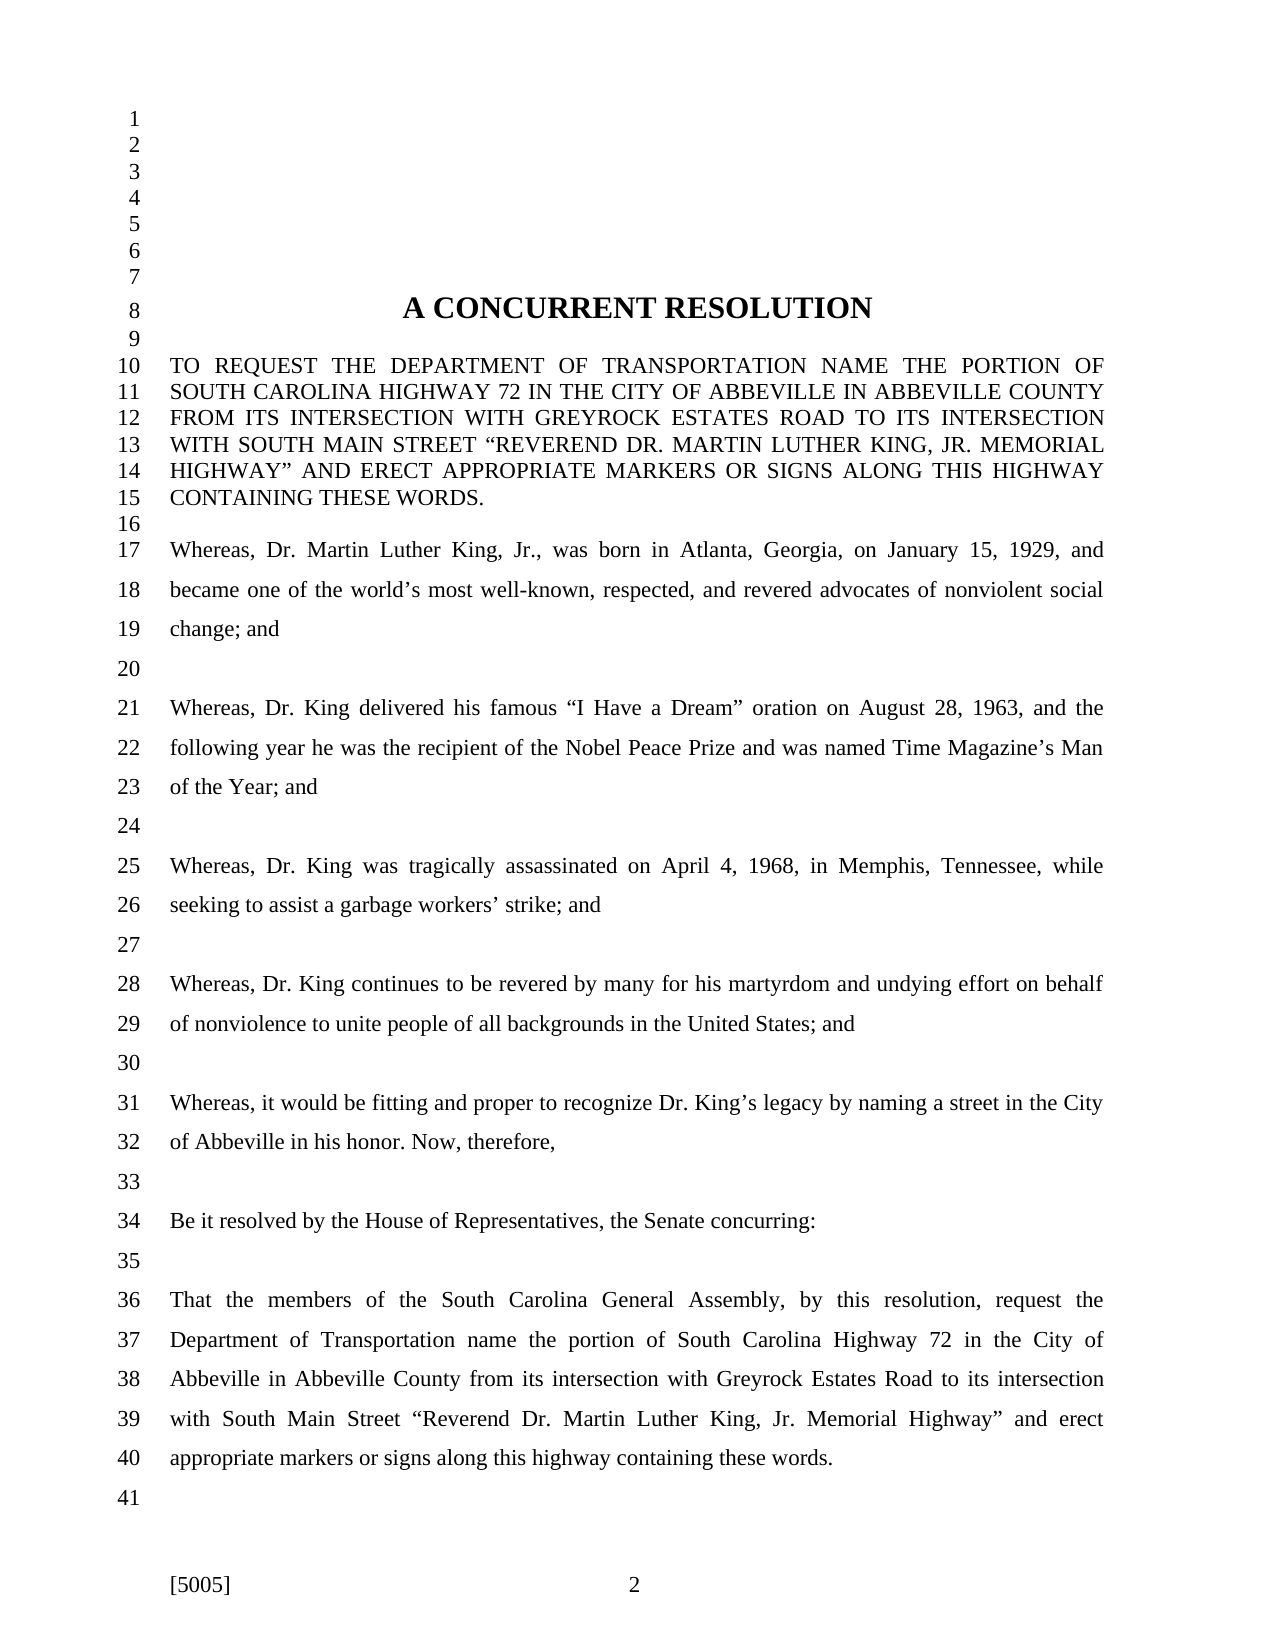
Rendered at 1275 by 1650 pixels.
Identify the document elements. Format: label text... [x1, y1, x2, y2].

text Whereas, Dr. King was tragically assassinated on April 4, 1968, in Memphis, Tennessee, while seeking to assist a garbage workers’ strike; and [169, 852, 1106, 918]
text Whereas, it would be fitting and proper to recognize Dr. King’s legacy by naming a street in the City of Abbeville in his honor. Now, therefore, [169, 1089, 1106, 1155]
text Whereas, Dr. King continues to be revered by many for his martyrdom and undying effort on behalf of nonviolence to unite people of all backgrounds in the United States; and [169, 971, 1106, 1036]
text Be it resolved by the House of Representatives, the Senate concurring: [169, 1207, 1106, 1234]
text That the members of the South Carolina General Assembly, by this resolution, request the Department of Transportation name the portion of South Carolina Highway 72 in the City of Abbeville in Abbeville County from its intersection with Greyrock Estates Road to its intersection with South Main Street “Reverend Dr. Martin Luther King, Jr. Memorial Highway” and erect appropriate markers or signs along this highway containing these words. [169, 1286, 1106, 1471]
text A concurrent RESOLUTION [169, 289, 1106, 325]
text Whereas, Dr. King delivered his famous “I Have a Dream” oration on August 28, 1963, and the following year he was the recipient of the Nobel Peace Prize and was named Time Magazine’s Man of the Year; and [169, 694, 1106, 799]
text Whereas, Dr. Martin Luther King, Jr., was born in Atlanta, Georgia, on January 15, 1929, and became one of the world’s most well-known, respected, and revered advocates of nonviolent social change; and [169, 536, 1106, 642]
